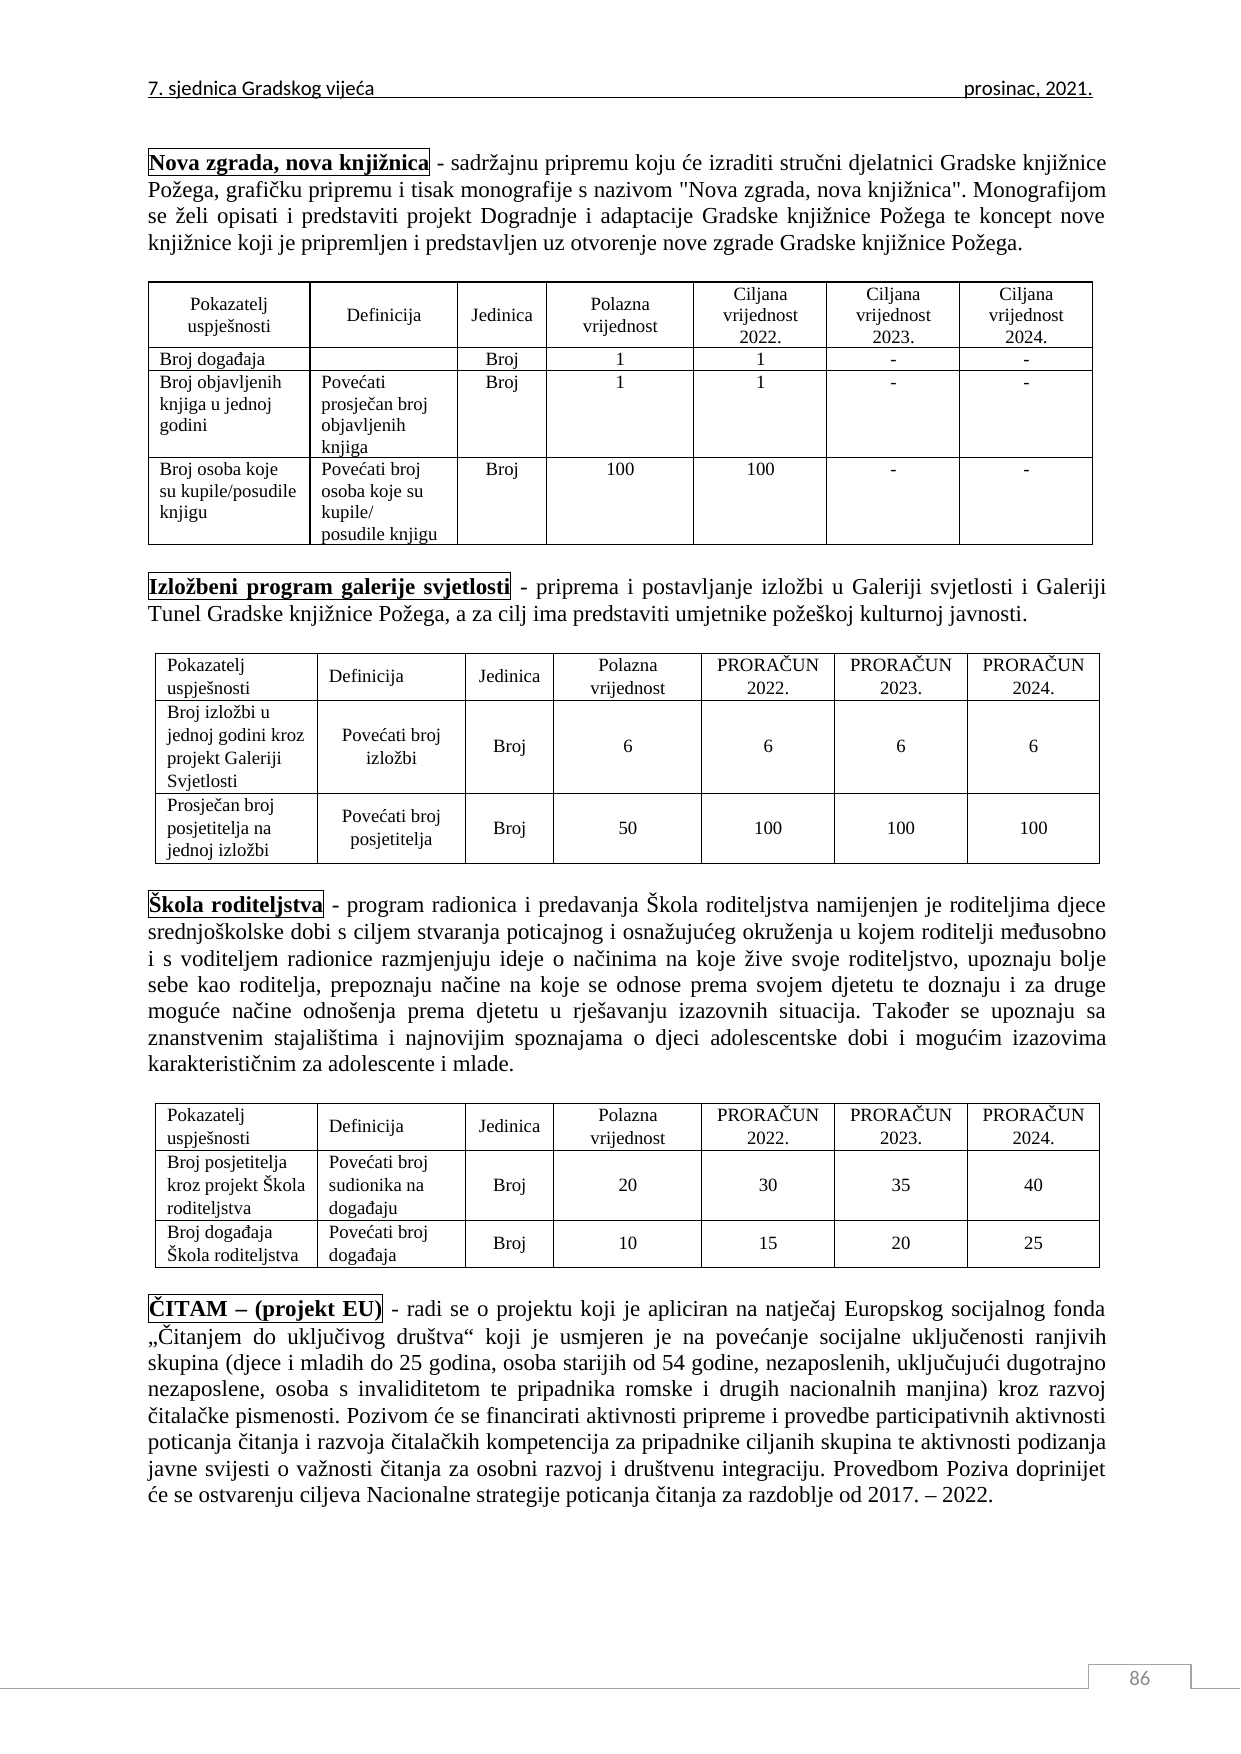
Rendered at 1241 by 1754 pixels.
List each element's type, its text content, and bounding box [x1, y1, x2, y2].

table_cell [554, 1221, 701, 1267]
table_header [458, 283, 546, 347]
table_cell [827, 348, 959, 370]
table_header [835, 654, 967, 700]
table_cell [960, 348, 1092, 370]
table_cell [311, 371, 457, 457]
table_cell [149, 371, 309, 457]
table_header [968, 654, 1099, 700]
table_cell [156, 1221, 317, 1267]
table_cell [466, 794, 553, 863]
text ČITAM – (projekt EU) - radi se o projektu koji je apliciran na natječaj Europskog socijalnog fonda „Čitanjem do uključivog društva“ koji je usmjeren je na povećanje socijalne uključenosti ranjivih skupina (djece i mladih do 25 godina, osoba starijih od 54 godine, nezaposlenih, uključujući dugotrajno nezaposlene, osoba s invaliditetom te pripadnika romske i drugih nacionalnih manjina) kroz razvoj čitalačke pismenosti. Pozivom će se financirati aktivnosti pripreme i provedbe participativnih aktivnosti poticanja čitanja i razvoja čitalačkih kompetencija za pripadnike ciljanih skupina te aktivnosti podizanja javne svijesti o važnosti čitanja za osobni razvoj i društvenu integraciju. Provedbom Poziva doprinijet će se ostvarenju ciljeva Nacionalne strategije poticanja čitanja za razdoblje od 2017. – 2022. [148, 1294, 1107, 1507]
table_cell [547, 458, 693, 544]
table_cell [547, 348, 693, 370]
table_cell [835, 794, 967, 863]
text Nova zgrada, nova knjižnica - sadržajnu pripremu koju će izraditi stručni djelatnici Gradske knjižnice Požega, grafičku pripremu i tisak monografije s nazivom "Nova zgrada, nova knjižnica". Monografijom se želi opisati i predstaviti projekt Dogradnje i adaptacije Gradske knjižnice Požega te koncept nove knjižnice koji je pripremljen i predstavljen uz otvorenje nove zgrade Gradske knjižnice Požega. [148, 148, 1107, 255]
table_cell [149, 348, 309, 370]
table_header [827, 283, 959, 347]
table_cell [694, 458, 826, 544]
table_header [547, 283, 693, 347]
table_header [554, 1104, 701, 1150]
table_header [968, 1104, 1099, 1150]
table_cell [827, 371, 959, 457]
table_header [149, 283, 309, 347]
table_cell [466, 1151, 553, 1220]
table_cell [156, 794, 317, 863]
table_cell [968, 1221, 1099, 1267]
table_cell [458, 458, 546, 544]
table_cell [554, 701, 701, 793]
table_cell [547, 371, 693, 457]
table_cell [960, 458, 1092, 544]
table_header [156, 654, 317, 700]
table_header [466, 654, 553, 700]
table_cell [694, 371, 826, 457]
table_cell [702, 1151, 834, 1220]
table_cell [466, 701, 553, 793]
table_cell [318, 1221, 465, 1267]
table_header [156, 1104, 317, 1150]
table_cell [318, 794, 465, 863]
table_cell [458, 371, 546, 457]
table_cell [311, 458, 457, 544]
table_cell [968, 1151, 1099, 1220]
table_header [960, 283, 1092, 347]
text Izložbeni program galerije svjetlosti - priprema i postavljanje izložbi u Galeriji svjetlosti i Galeriji Tunel Gradske knjižnice Požega, a za cilj ima predstaviti umjetnike požeškoj kulturnoj javnosti. [148, 572, 1107, 627]
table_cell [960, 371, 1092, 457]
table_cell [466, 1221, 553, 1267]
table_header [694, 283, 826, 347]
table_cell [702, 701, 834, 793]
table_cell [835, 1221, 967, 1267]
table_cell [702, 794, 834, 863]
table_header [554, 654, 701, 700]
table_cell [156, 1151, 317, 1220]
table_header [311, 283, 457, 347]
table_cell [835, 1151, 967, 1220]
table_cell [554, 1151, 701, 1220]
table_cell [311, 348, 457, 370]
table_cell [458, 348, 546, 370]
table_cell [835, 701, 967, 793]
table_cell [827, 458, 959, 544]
text Škola roditeljstva - program radionica i predavanja Škola roditeljstva namijenjen je roditeljima djece srednjoškolske dobi s ciljem stvaranja poticajnog i osnažujućeg okruženja u kojem roditelji međusobno i s voditeljem radionice razmjenjuju ideje o načinima na koje žive svoje roditeljstvo, upoznaju bolje sebe kao roditelja, prepoznaju načine na koje se odnose prema svojem djetetu te doznaju i za druge moguće načine odnošenja prema djetetu u rješavanju izazovnih situacija. Također se upoznaju sa znanstvenim stajalištima i najnovijim spoznajama o djeci adolescentske dobi i mogućim izazovima karakterističnim za adolescente i mlade. [148, 890, 1107, 1077]
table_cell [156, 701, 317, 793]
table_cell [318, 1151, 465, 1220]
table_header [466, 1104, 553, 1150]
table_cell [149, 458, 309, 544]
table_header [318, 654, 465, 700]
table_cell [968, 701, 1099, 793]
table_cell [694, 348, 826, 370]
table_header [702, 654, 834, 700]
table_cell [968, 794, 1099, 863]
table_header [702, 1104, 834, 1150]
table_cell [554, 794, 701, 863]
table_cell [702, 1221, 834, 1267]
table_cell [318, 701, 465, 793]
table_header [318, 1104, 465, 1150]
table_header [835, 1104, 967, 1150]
